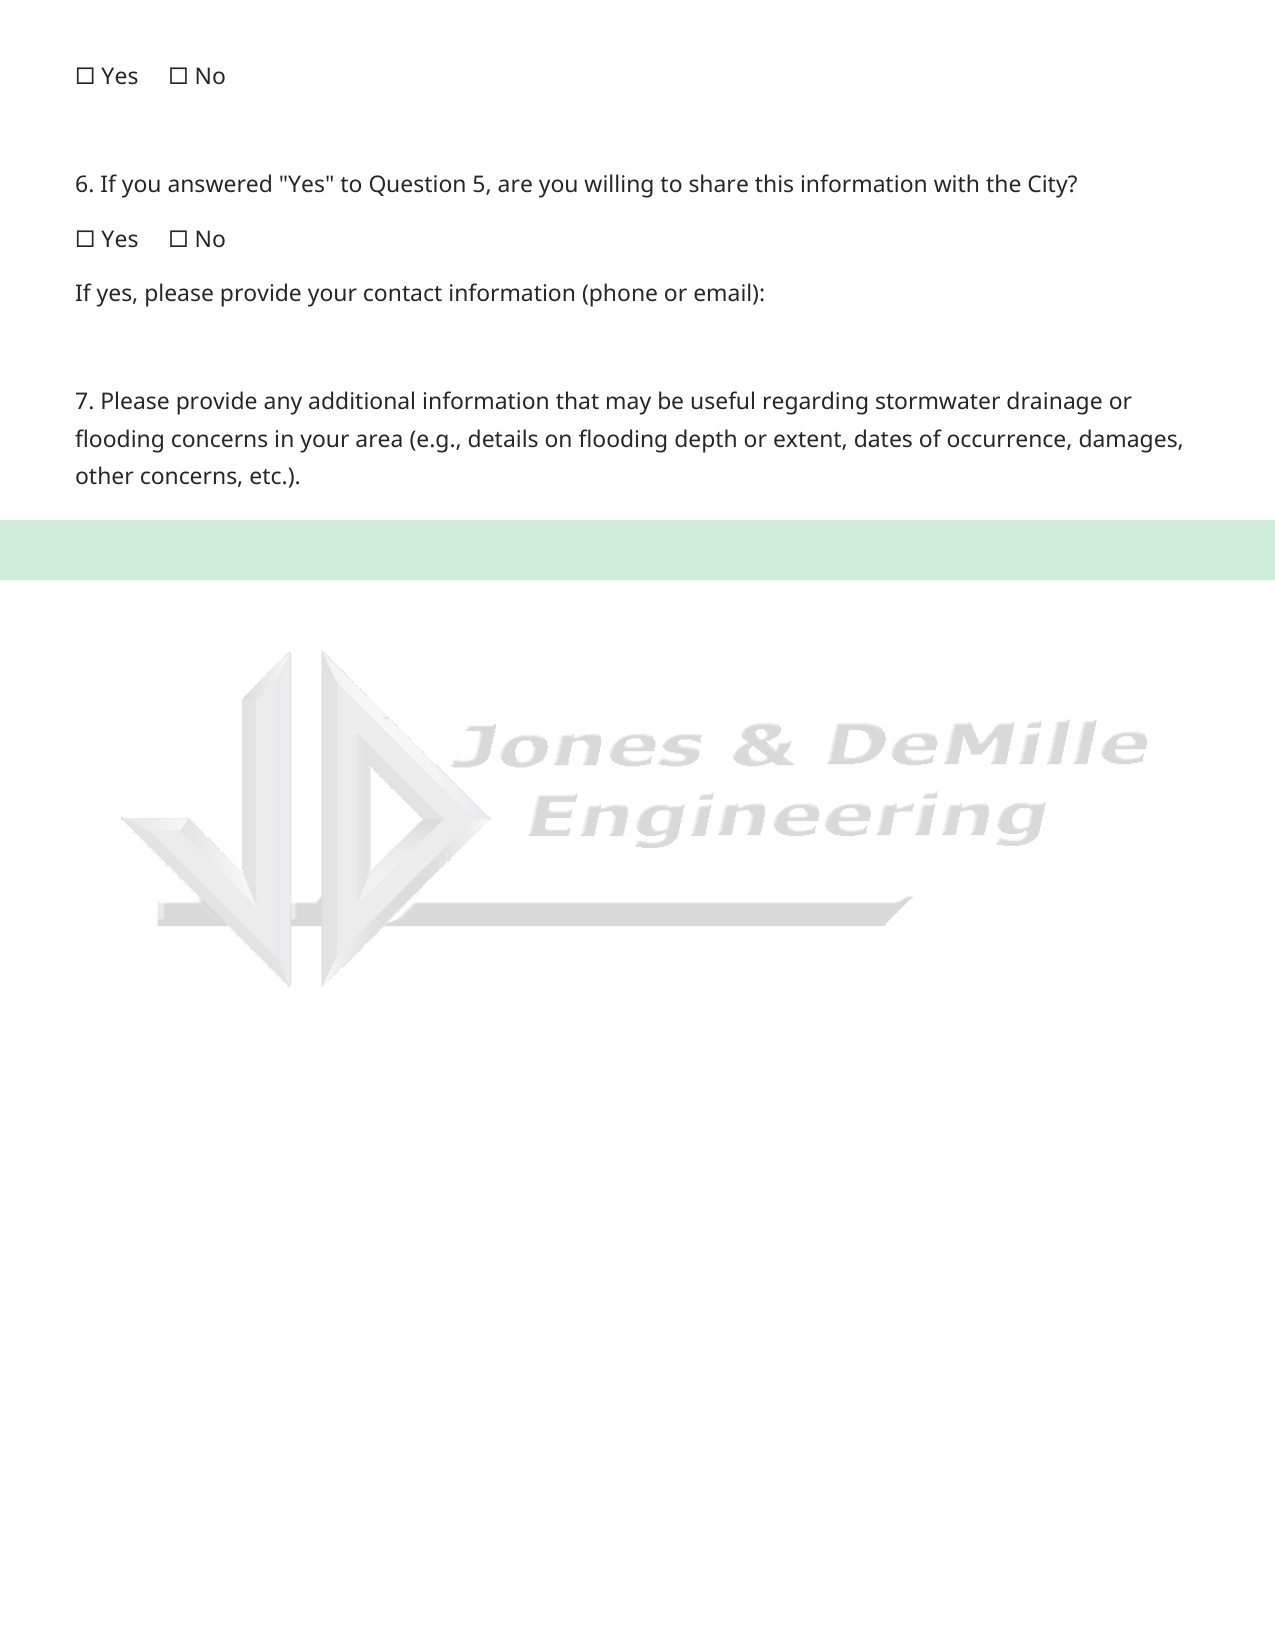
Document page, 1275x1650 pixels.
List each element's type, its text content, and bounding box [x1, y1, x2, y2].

text If yes, please provide your contact information (phone or email): [75, 277, 1200, 308]
text 6. If you answered "Yes" to Question 5, are you willing to share this information with the City? [75, 168, 1200, 199]
text Yes No [75, 60, 1200, 91]
text Yes No [75, 222, 1200, 254]
text 7. Please provide any additional information that may be useful regarding stormwater drainage or flooding concerns in your area (e.g., details on flooding depth or extent, dates of occurrence, damages, other concerns, etc.). [75, 385, 1200, 491]
